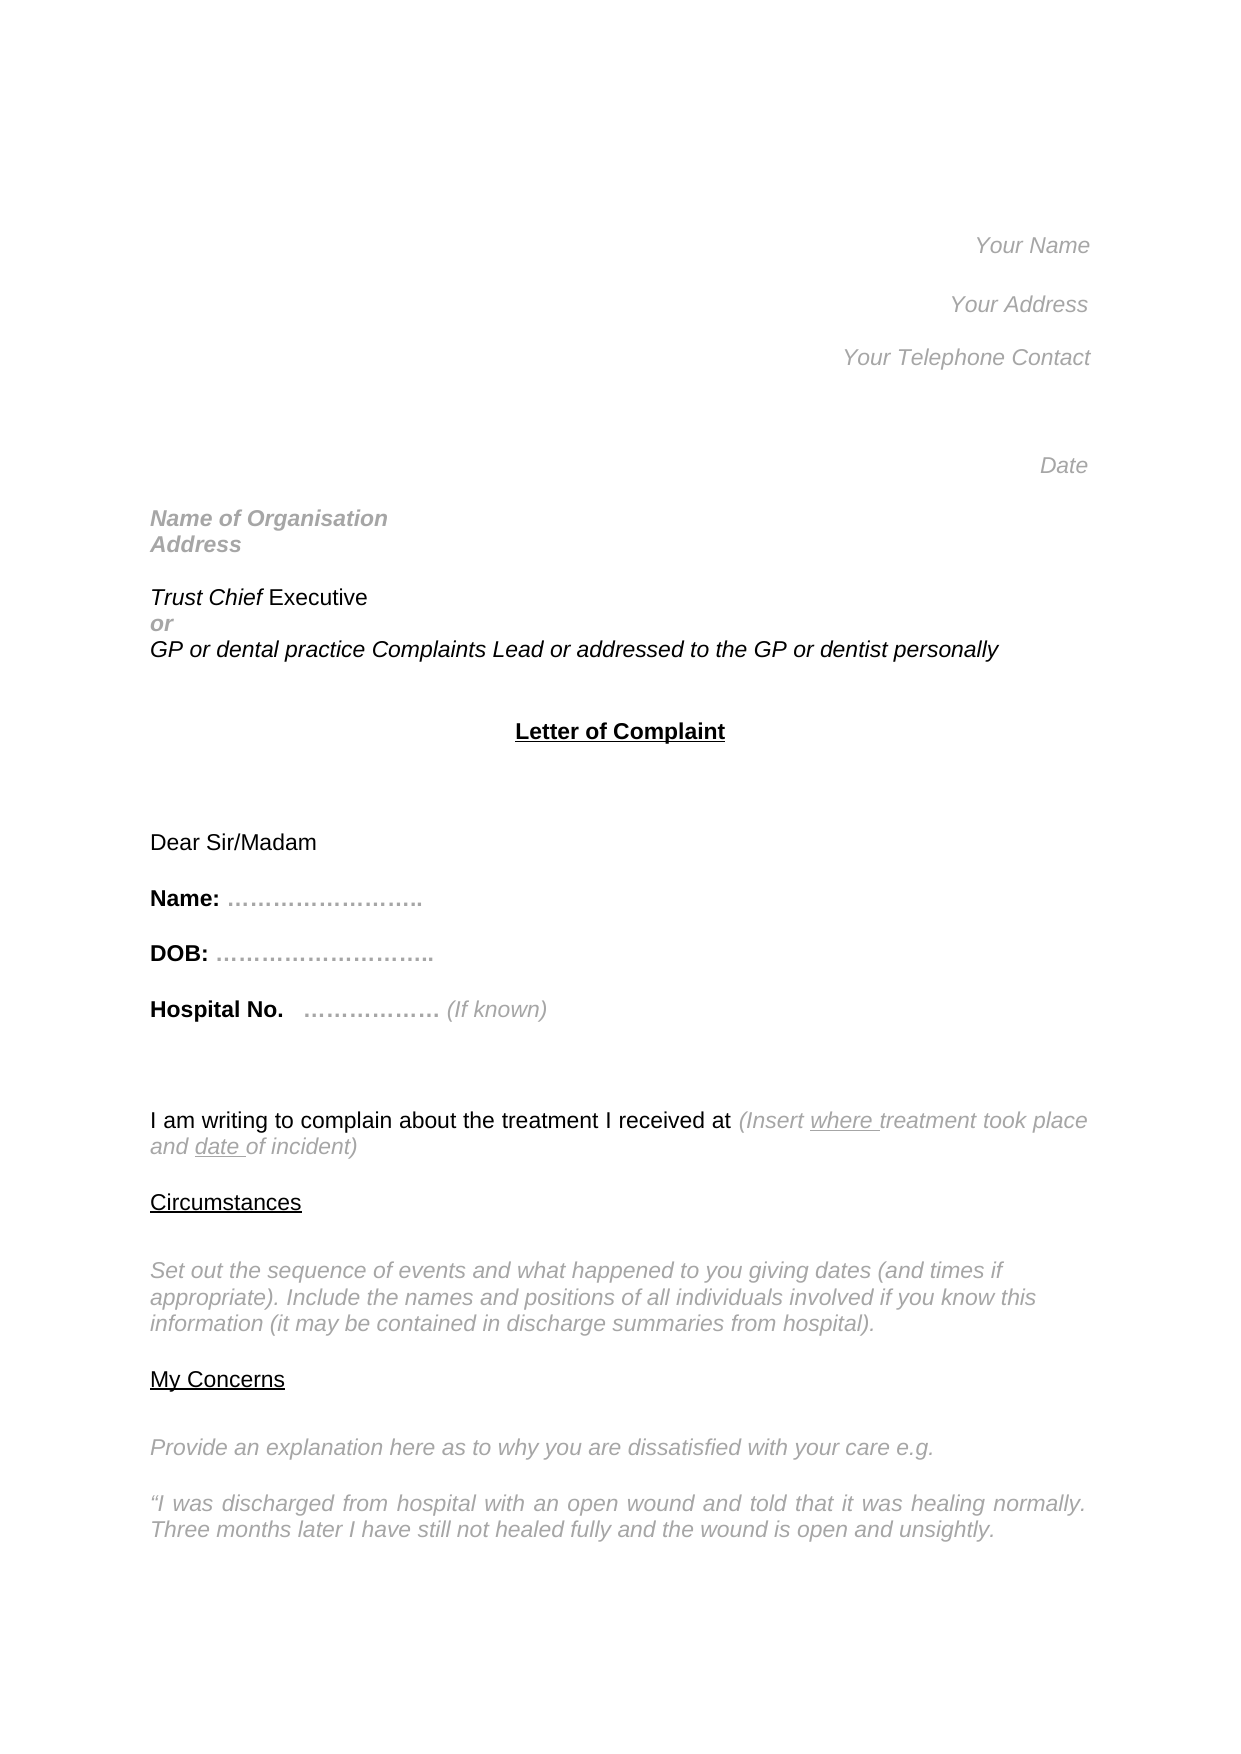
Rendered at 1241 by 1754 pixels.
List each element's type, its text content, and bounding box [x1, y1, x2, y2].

text Address [150, 531, 1090, 557]
text My Concerns [150, 1366, 1090, 1392]
text “I was discharged from hospital with an open wound and told that it was healing normally. Three months later I have still not healed fully and the wound is open and unsightly. [150, 1490, 1090, 1542]
text I am writing to complain about the treatment I received at (Insert where treatment took place and date of incident) [150, 1107, 1090, 1159]
text or [150, 610, 1090, 636]
text Trust Chief Executive [150, 583, 1090, 610]
text GP or dental practice Complaints Lead or addressed to the GP or dentist personally [150, 636, 1090, 663]
text Date [150, 452, 1090, 478]
text Dear Sir/Madam [150, 829, 1090, 856]
text Provide an explanation here as to why you are dissatisfied with your care e.g. [150, 1434, 1090, 1461]
text Your Telephone Contact [150, 344, 1090, 370]
text DOB: ……………………….. [150, 940, 1090, 967]
text Set out the sequence of events and what happened to you giving dates (and times if appropriate). Include the names and positions of all individuals involved if you know this information (it may be contained in discharge summaries from hospital). [150, 1257, 1090, 1336]
text Name of Organisation [150, 504, 1090, 531]
text Circumstances [150, 1189, 1090, 1215]
text Your Name [150, 232, 1090, 258]
text Name: …………………….. [150, 885, 1090, 911]
text Hospital No. ……………… (If known) [150, 996, 1090, 1022]
text Your Address [150, 291, 1090, 318]
text Letter of Complaint [150, 718, 1090, 744]
